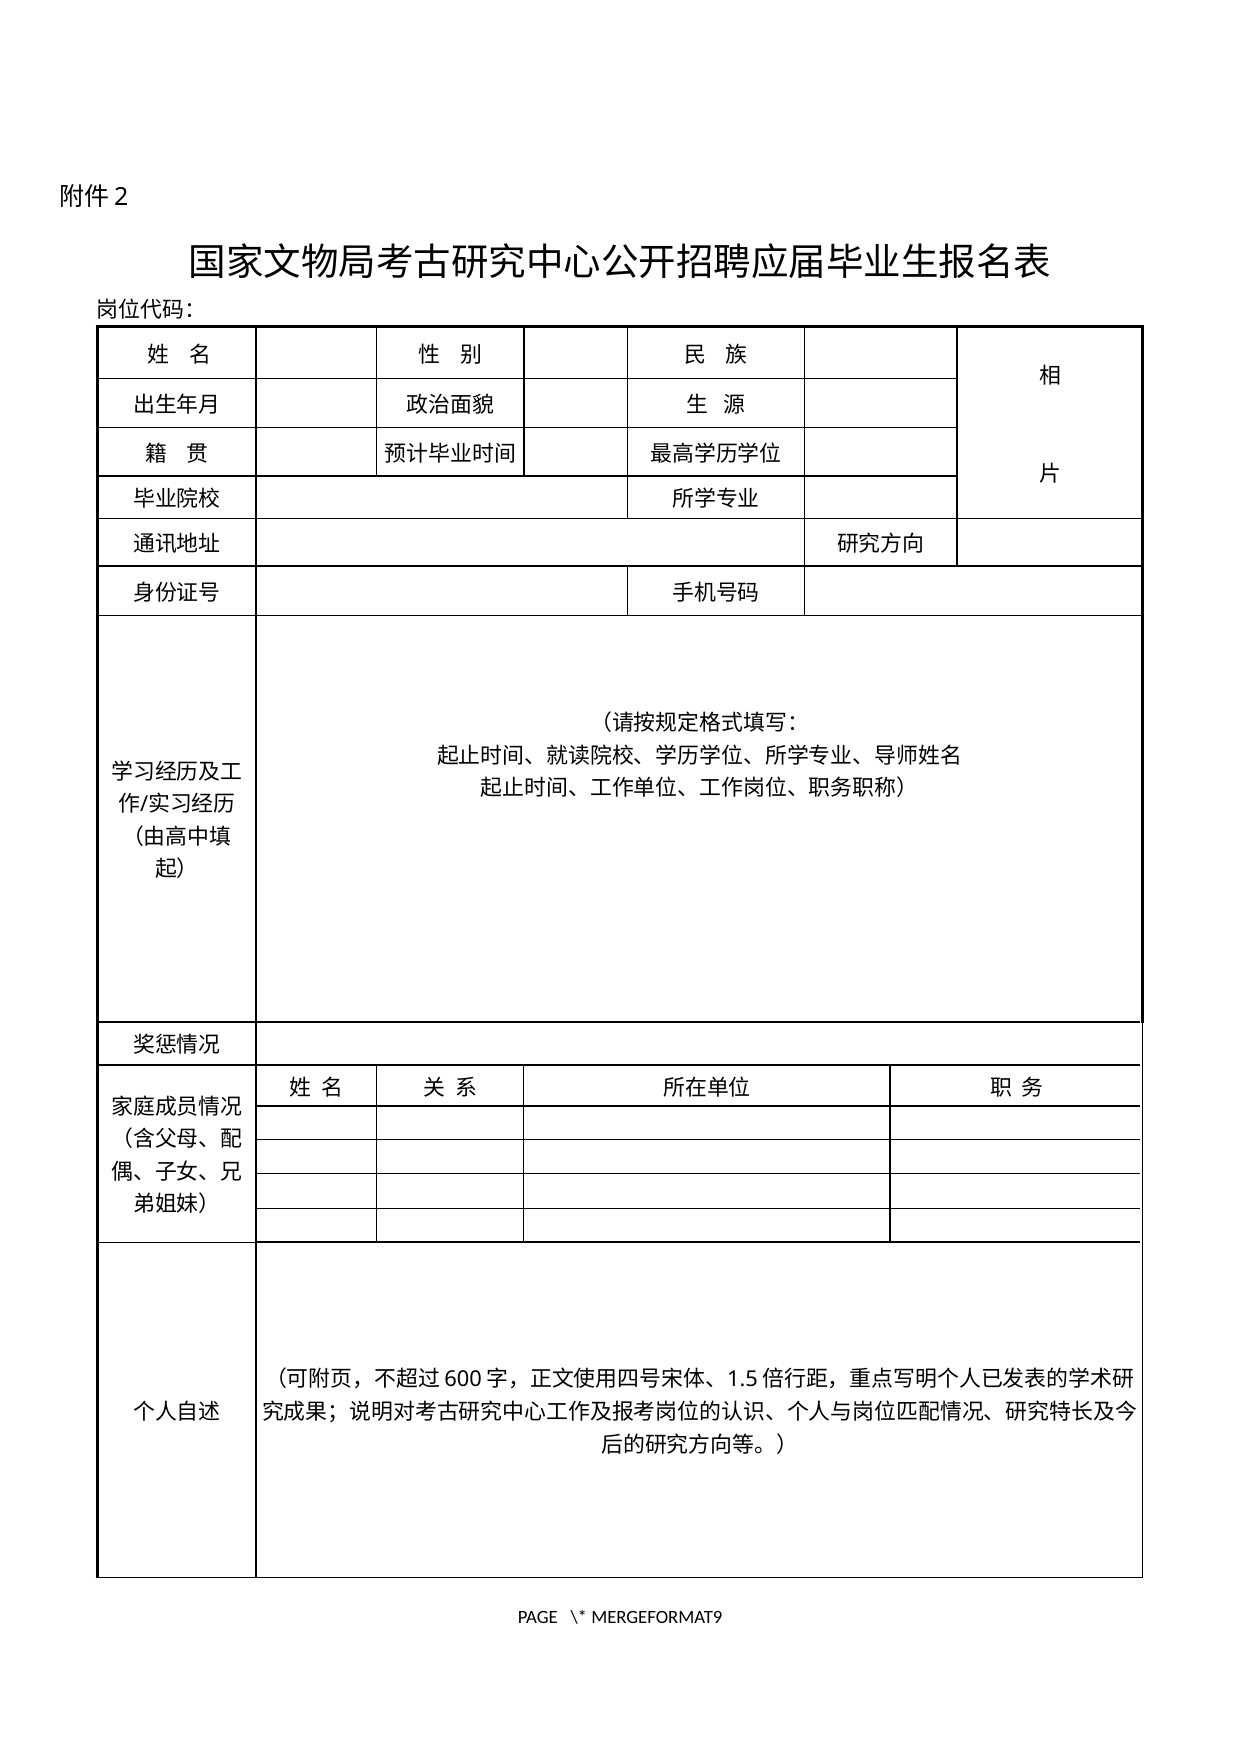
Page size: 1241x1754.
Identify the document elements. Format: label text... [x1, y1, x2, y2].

table_header [257, 328, 376, 378]
table_cell [377, 1209, 523, 1241]
table_cell [524, 1209, 889, 1241]
table_cell 研究方向 [805, 519, 956, 565]
table_header [525, 328, 627, 378]
table_cell 职 务 [891, 1064, 1142, 1105]
table_cell [524, 1174, 889, 1207]
table_cell [377, 1174, 523, 1207]
table_cell [805, 567, 1141, 614]
table_header 性 别 [377, 328, 523, 378]
table_cell 个人自述 [99, 1243, 255, 1577]
table_cell [257, 519, 804, 565]
table_cell （可附页，不超过600字，正文使用四号宋体、1.5倍行距，重点写明个人已发表的学术研究成果；说明对考古研究中心工作及报考岗位的认识、个人与岗位匹配情况、研究特长及今后的研究方向等。） [257, 1241, 1142, 1577]
table_cell 籍 贯 [99, 428, 255, 475]
table_cell 毕业院校 [99, 477, 255, 518]
table_cell 预计毕业时间 [377, 428, 523, 475]
table_header 民 族 [628, 328, 804, 378]
table_cell 出生年月 [99, 379, 255, 427]
table_cell 身份证号 [99, 567, 255, 614]
table_cell [524, 1107, 889, 1139]
table_cell 姓 名 [257, 1066, 376, 1105]
table_cell [805, 428, 956, 475]
table_header 相 片 [958, 328, 1141, 518]
text 附件2 [9, 162, 1231, 227]
table_cell 奖惩情况 [99, 1023, 255, 1064]
text 国家文物局考古研究中心公开招聘应届毕业生报名表 [9, 227, 1231, 292]
table_cell [525, 428, 627, 475]
table_cell [257, 428, 376, 475]
table_cell 家庭成员情况 （含父母、配偶、子女、兄弟姐妹） [99, 1066, 255, 1241]
table_cell [805, 379, 956, 427]
table_cell [891, 1173, 1142, 1207]
table_cell [958, 519, 1141, 565]
table_cell [525, 379, 627, 427]
table_cell [891, 1139, 1142, 1173]
table_cell [805, 477, 956, 518]
text 岗位代码： [9, 292, 1231, 324]
table_cell 通讯地址 [99, 519, 255, 565]
table_cell [891, 1105, 1142, 1139]
table_cell [377, 1140, 523, 1173]
table_cell （请按规定格式填写： 起止时间、就读院校、学历学位、所学专业、导师姓名 起止时间、工作单位、工作岗位、职务职称） [257, 616, 1141, 1021]
table_cell 关 系 [377, 1066, 523, 1105]
table_cell 学习经历及工作/实习经历 （由高中填起） [99, 616, 255, 1021]
table_cell 最高学历学位 [628, 428, 804, 475]
table_cell [257, 1021, 1142, 1064]
table_header [805, 328, 956, 378]
table_cell [524, 1140, 889, 1173]
table_cell [257, 1209, 376, 1241]
table_cell [377, 1107, 523, 1139]
table_cell [257, 1107, 376, 1139]
table_cell [257, 477, 627, 518]
table_cell 所学专业 [628, 477, 804, 518]
table_header 姓 名 [99, 328, 255, 378]
table_cell 生 源 [628, 379, 804, 427]
table_cell 所在单位 [524, 1066, 889, 1105]
table_cell 手机号码 [628, 567, 804, 614]
table_cell [257, 379, 376, 427]
table_cell 政治面貌 [377, 379, 523, 427]
table_cell [257, 1140, 376, 1173]
table_cell [257, 1174, 376, 1207]
table_cell [257, 567, 627, 614]
table_cell [891, 1208, 1142, 1241]
